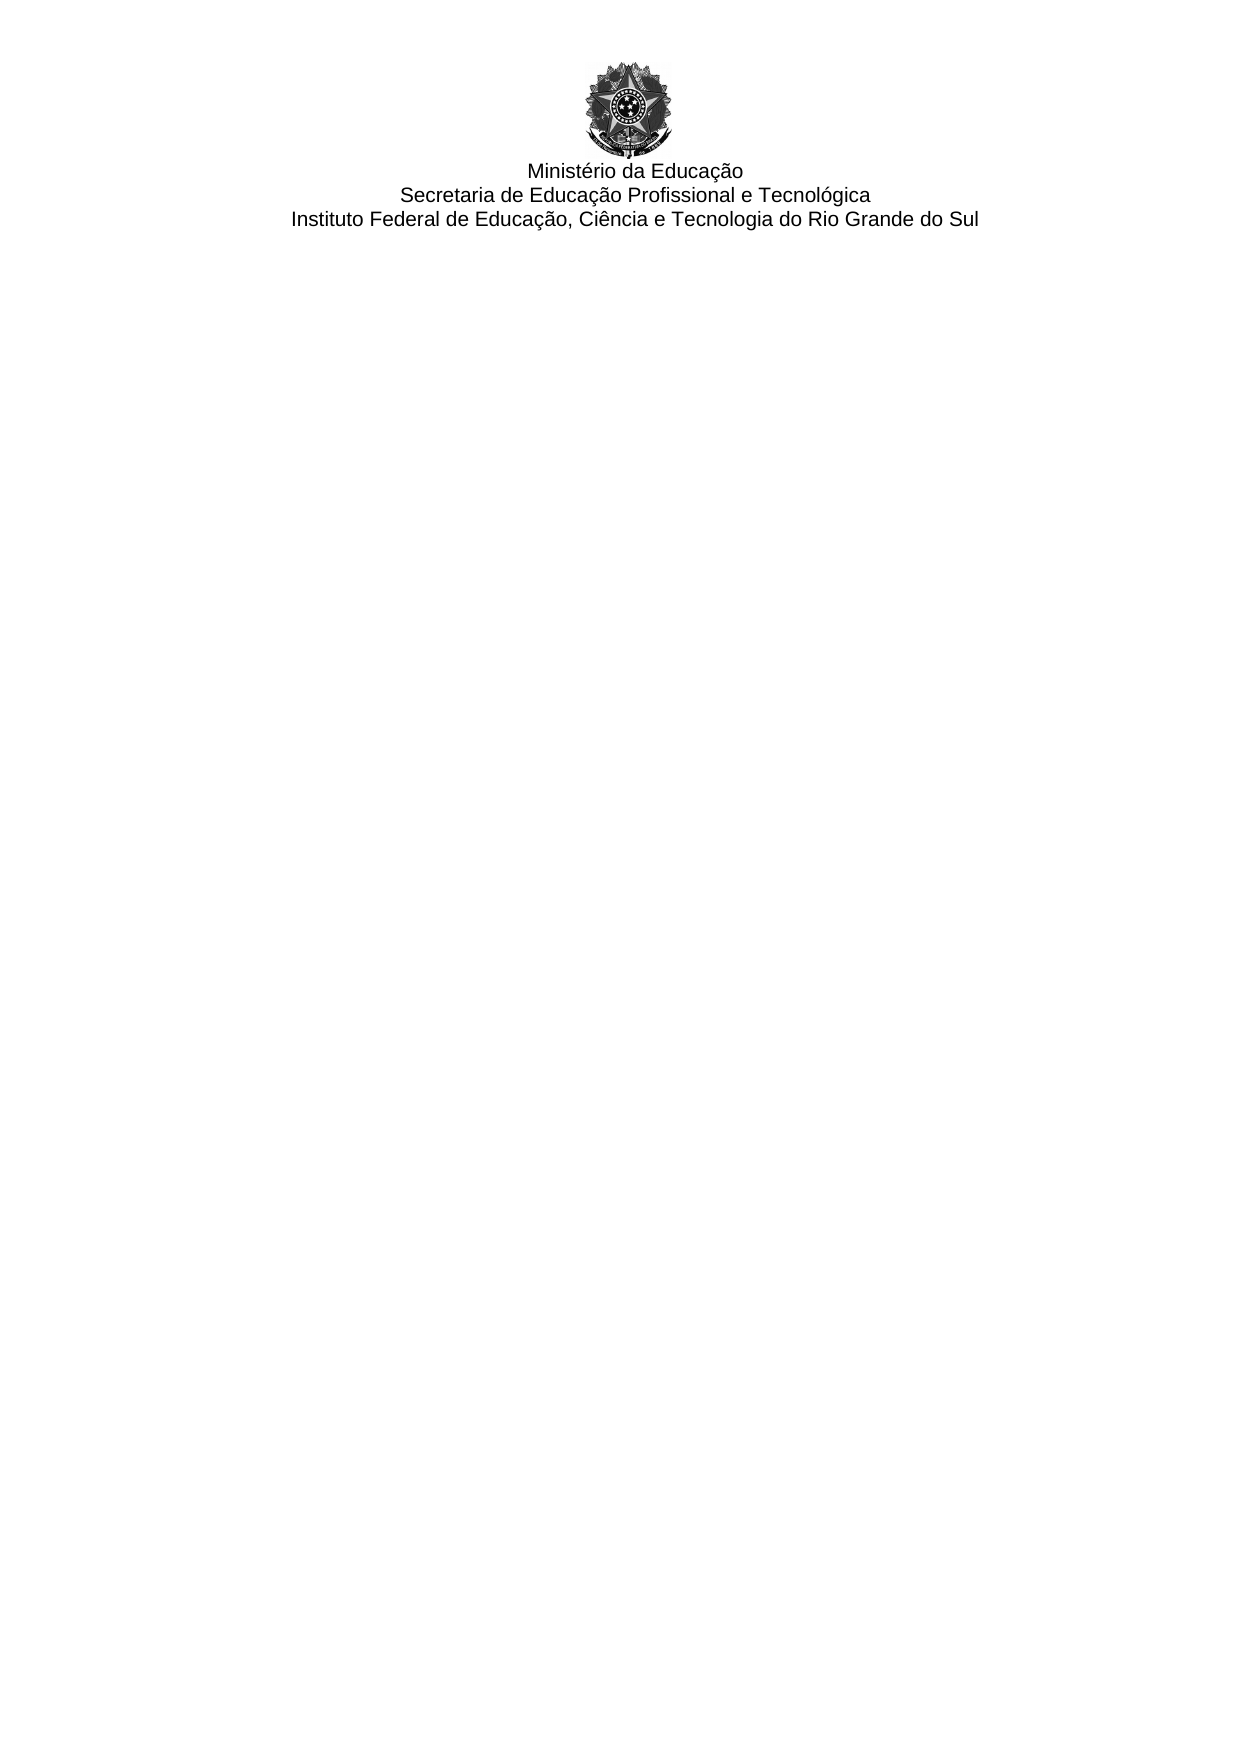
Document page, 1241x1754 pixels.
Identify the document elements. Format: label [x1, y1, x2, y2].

picture [585, 62, 672, 159]
